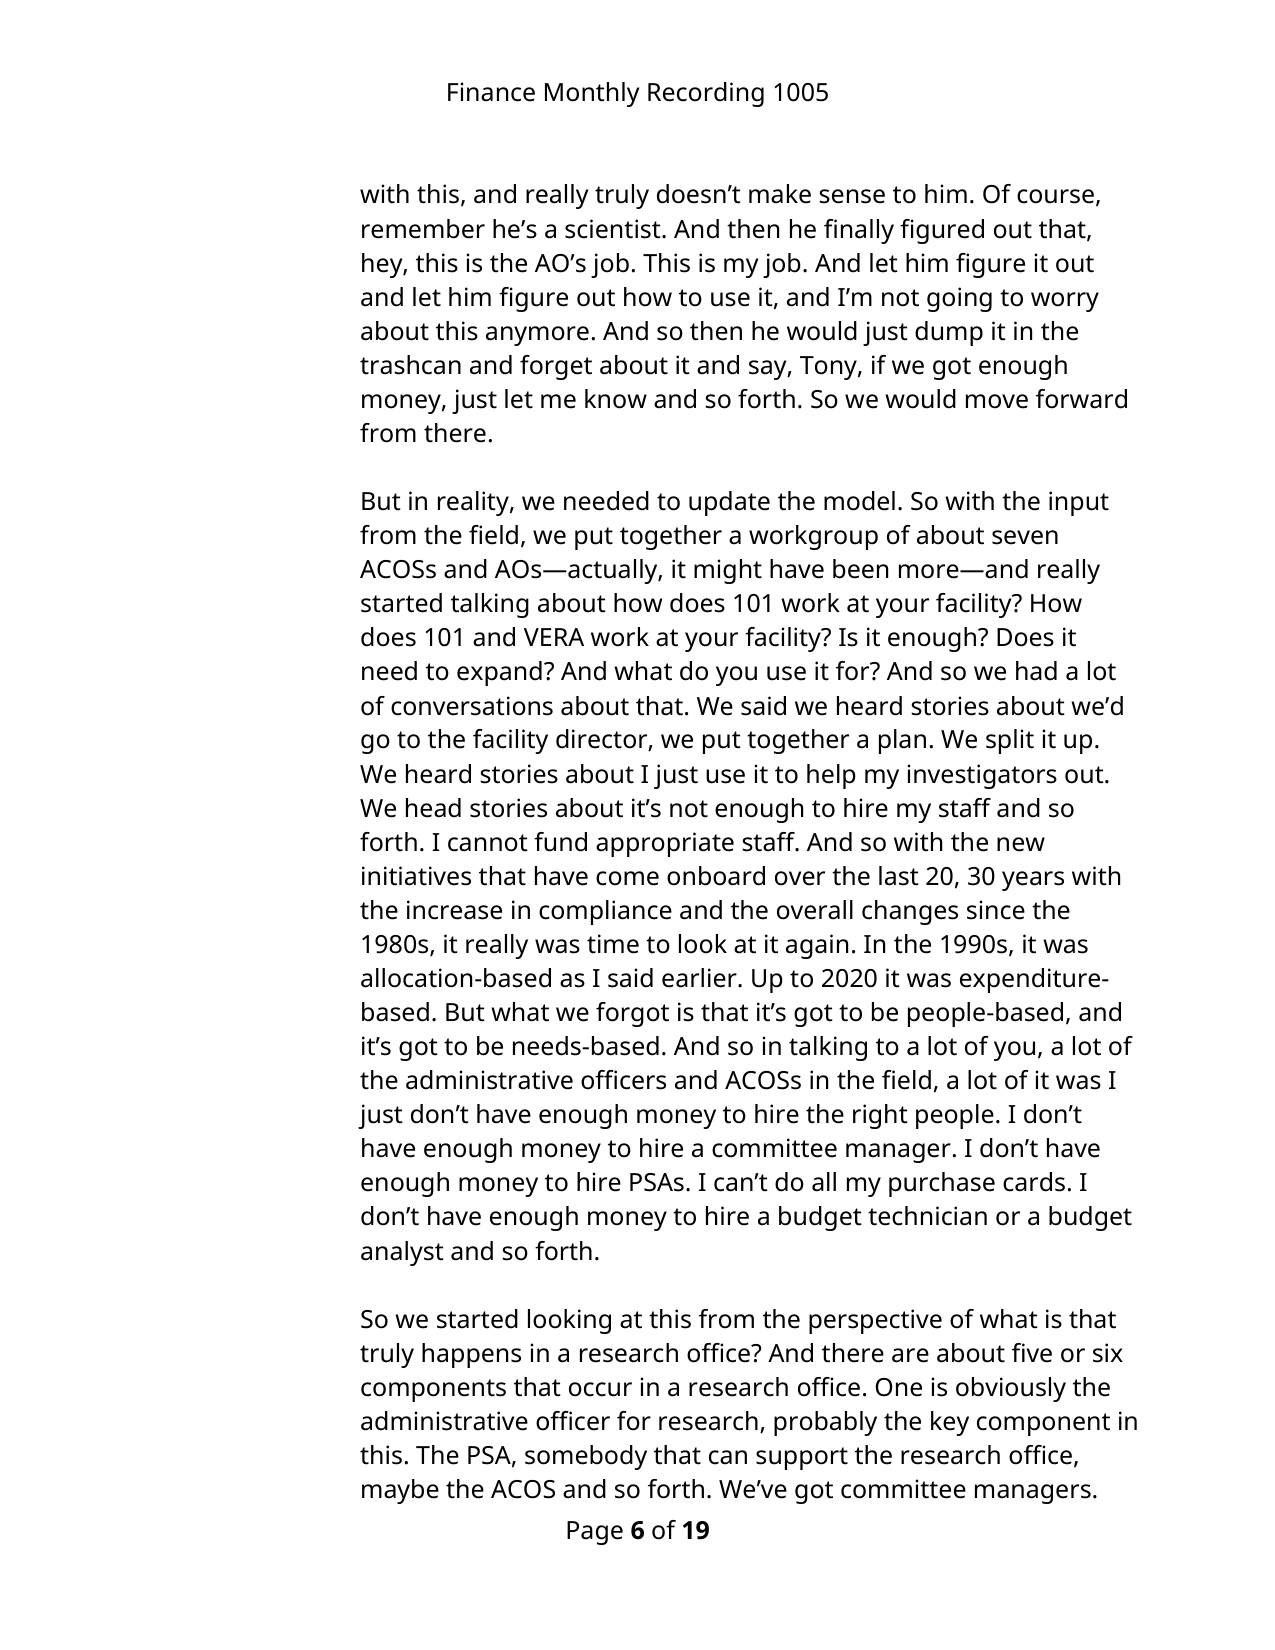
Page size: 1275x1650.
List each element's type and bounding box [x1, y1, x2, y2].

text [135, 177, 1140, 1506]
